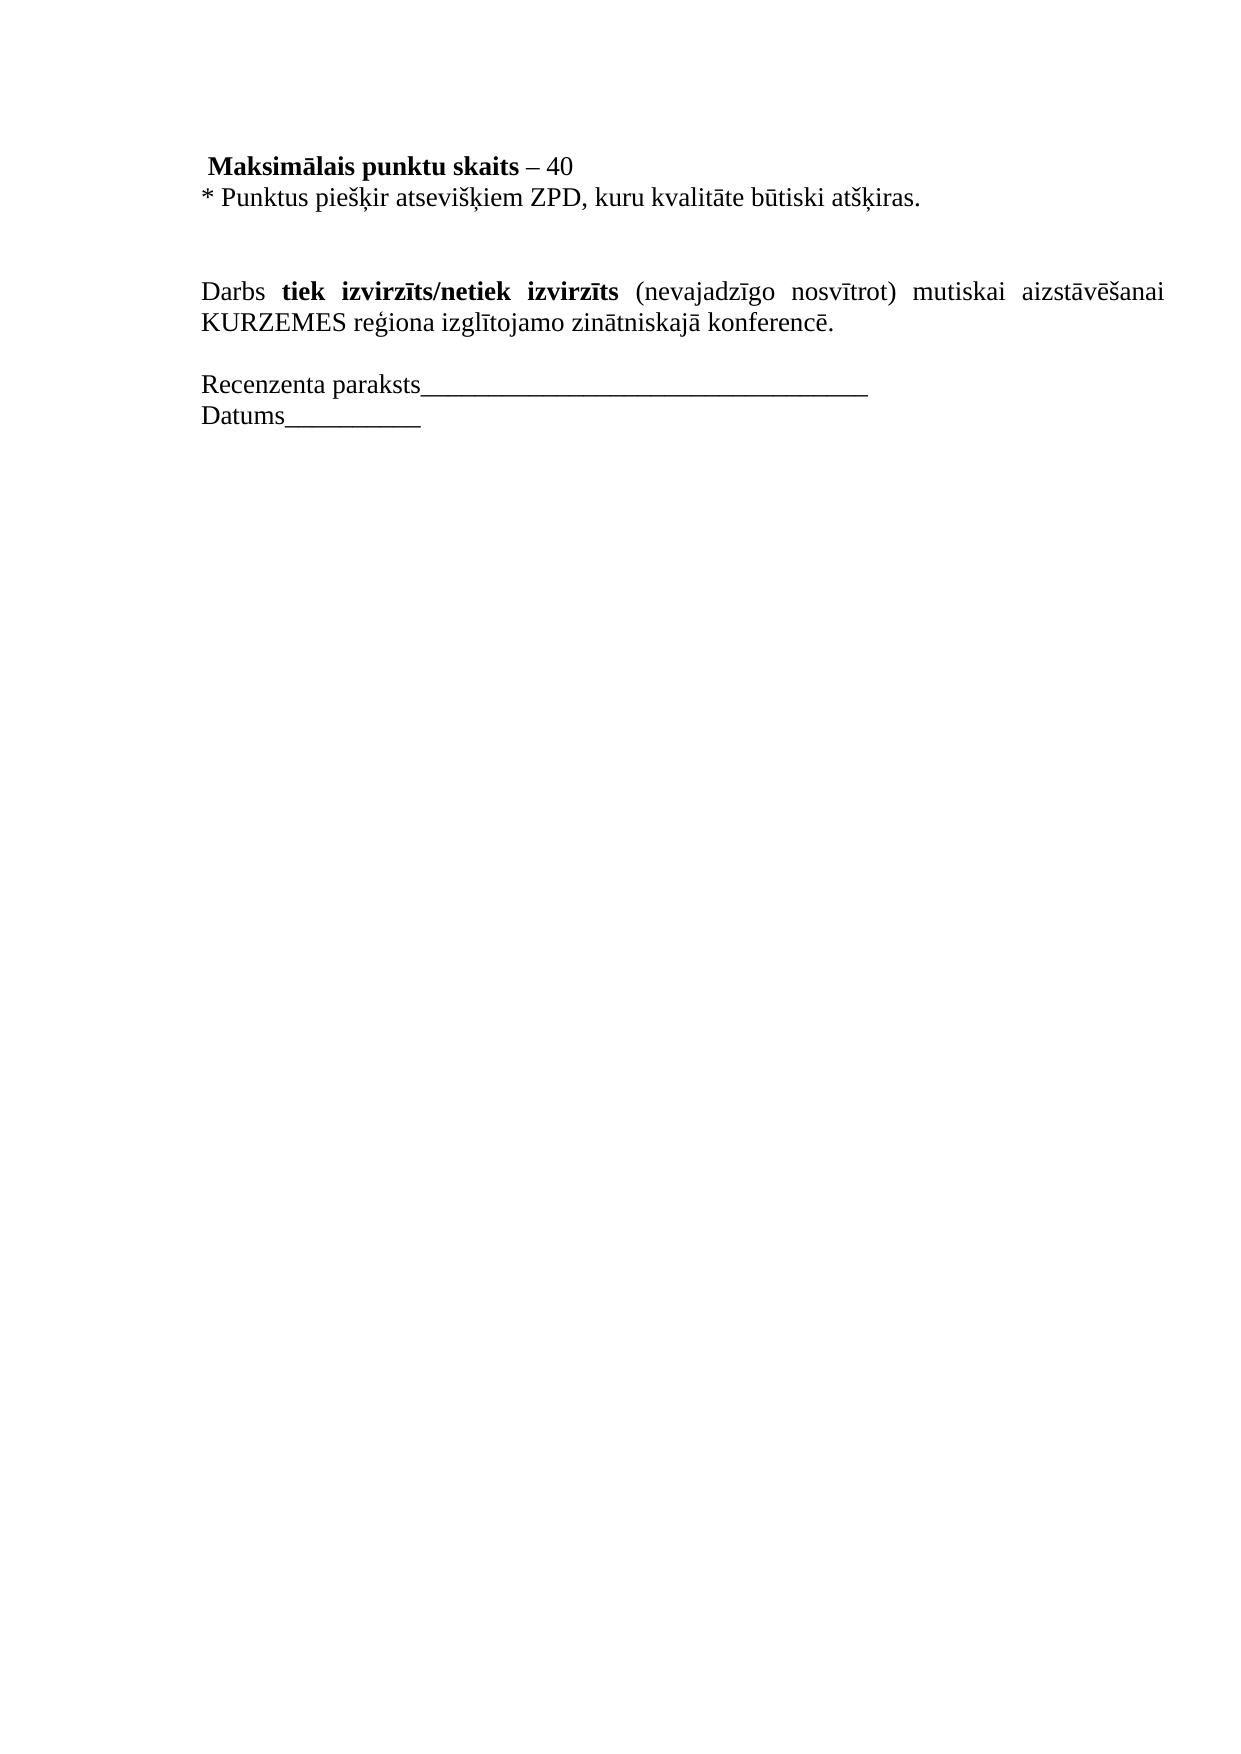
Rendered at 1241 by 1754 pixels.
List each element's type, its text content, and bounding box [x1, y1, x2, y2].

text Recenzenta paraksts_________________________________ [201, 368, 1165, 399]
text Darbs tiek izvirzīts/netiek izvirzīts (nevajadzīgo nosvītrot) mutiskai aizstāvēšanai KURZEMES reģiona izglītojamo zinātniskajā konferencē. [201, 274, 1165, 337]
text Maksimālais punktu skaits – 40 [201, 150, 1165, 181]
text Datums__________ [201, 399, 1165, 430]
text * Punktus piešķir atsevišķiem ZPD, kuru kvalitāte būtiski atšķiras. [201, 181, 1165, 212]
